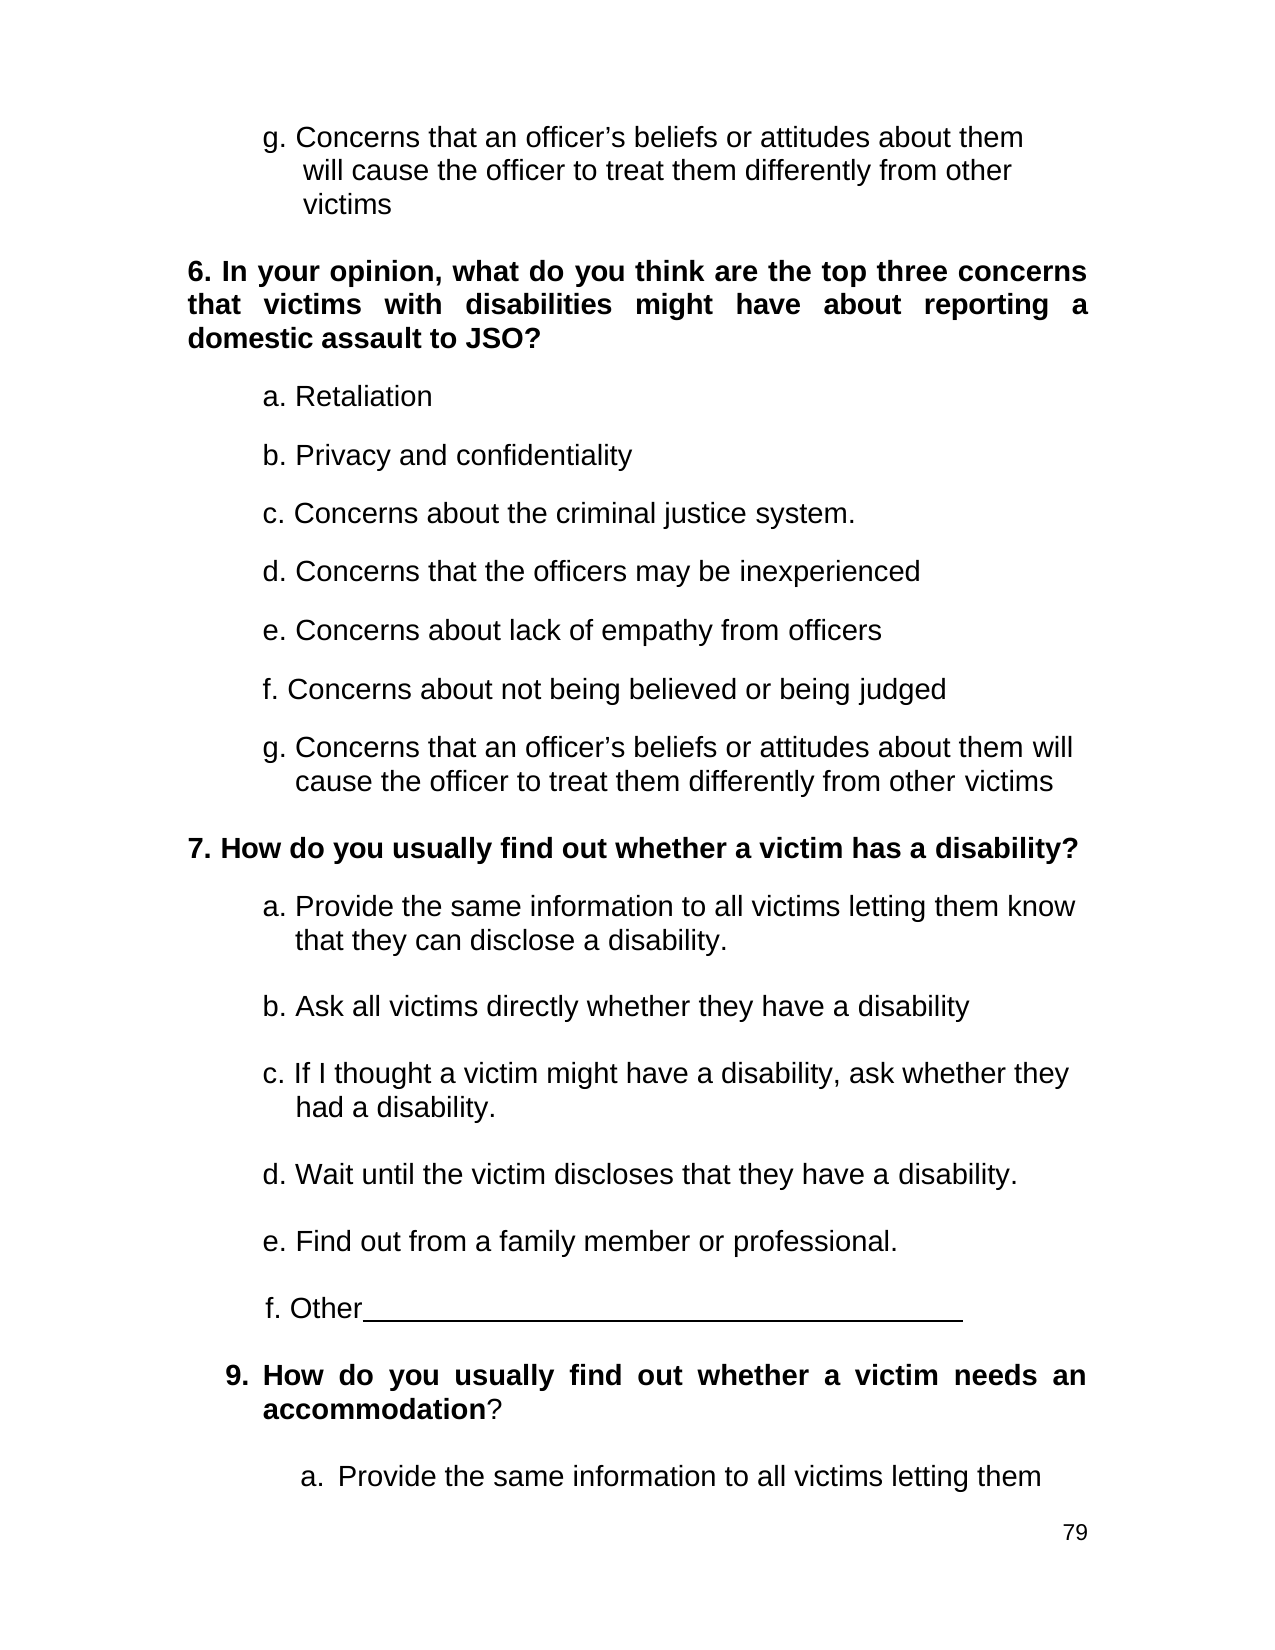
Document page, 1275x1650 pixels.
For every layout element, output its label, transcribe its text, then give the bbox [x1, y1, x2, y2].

list Retaliation [262, 379, 1100, 413]
subtitle How do you usually find out whether a victim has a disability? [187, 831, 1100, 864]
list Concerns that the officers may be inexperienced [262, 554, 1100, 588]
list Concerns that an officer’s beliefs or attitudes about them will cause the officer to treat them differently from other victims [262, 730, 1073, 797]
list Concerns about lack of empathy from officers [262, 613, 1100, 647]
list Privacy and confidentiality [262, 438, 1100, 471]
list Wait until the victim discloses that they have a disability. [262, 1157, 1100, 1191]
list Find out from a family member or professional. [262, 1224, 1100, 1257]
list Provide the same information to all victims letting them know that they can disclose a disability. [262, 889, 1077, 956]
list Concerns about not being believed or being judged [262, 672, 1100, 705]
subtitle How do you usually find out whether a victim needs an accommodation? [225, 1358, 1088, 1425]
list Ask all victims directly whether they have a disability [262, 989, 1100, 1023]
subtitle In your opinion, what do you think are the top three concerns that victims with disabilities might have about reporting a domestic assault to JSO? [187, 254, 1088, 354]
list Concerns about the criminal justice system. [262, 496, 1100, 529]
list If I thought a victim might have a disability, ask whether they had a disability. [262, 1056, 1070, 1123]
list Concerns that an officer’s beliefs or attitudes about them will cause the officer to treat them differently from other victims [262, 119, 1073, 220]
list Other [265, 1291, 1100, 1324]
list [300, 1459, 1088, 1492]
